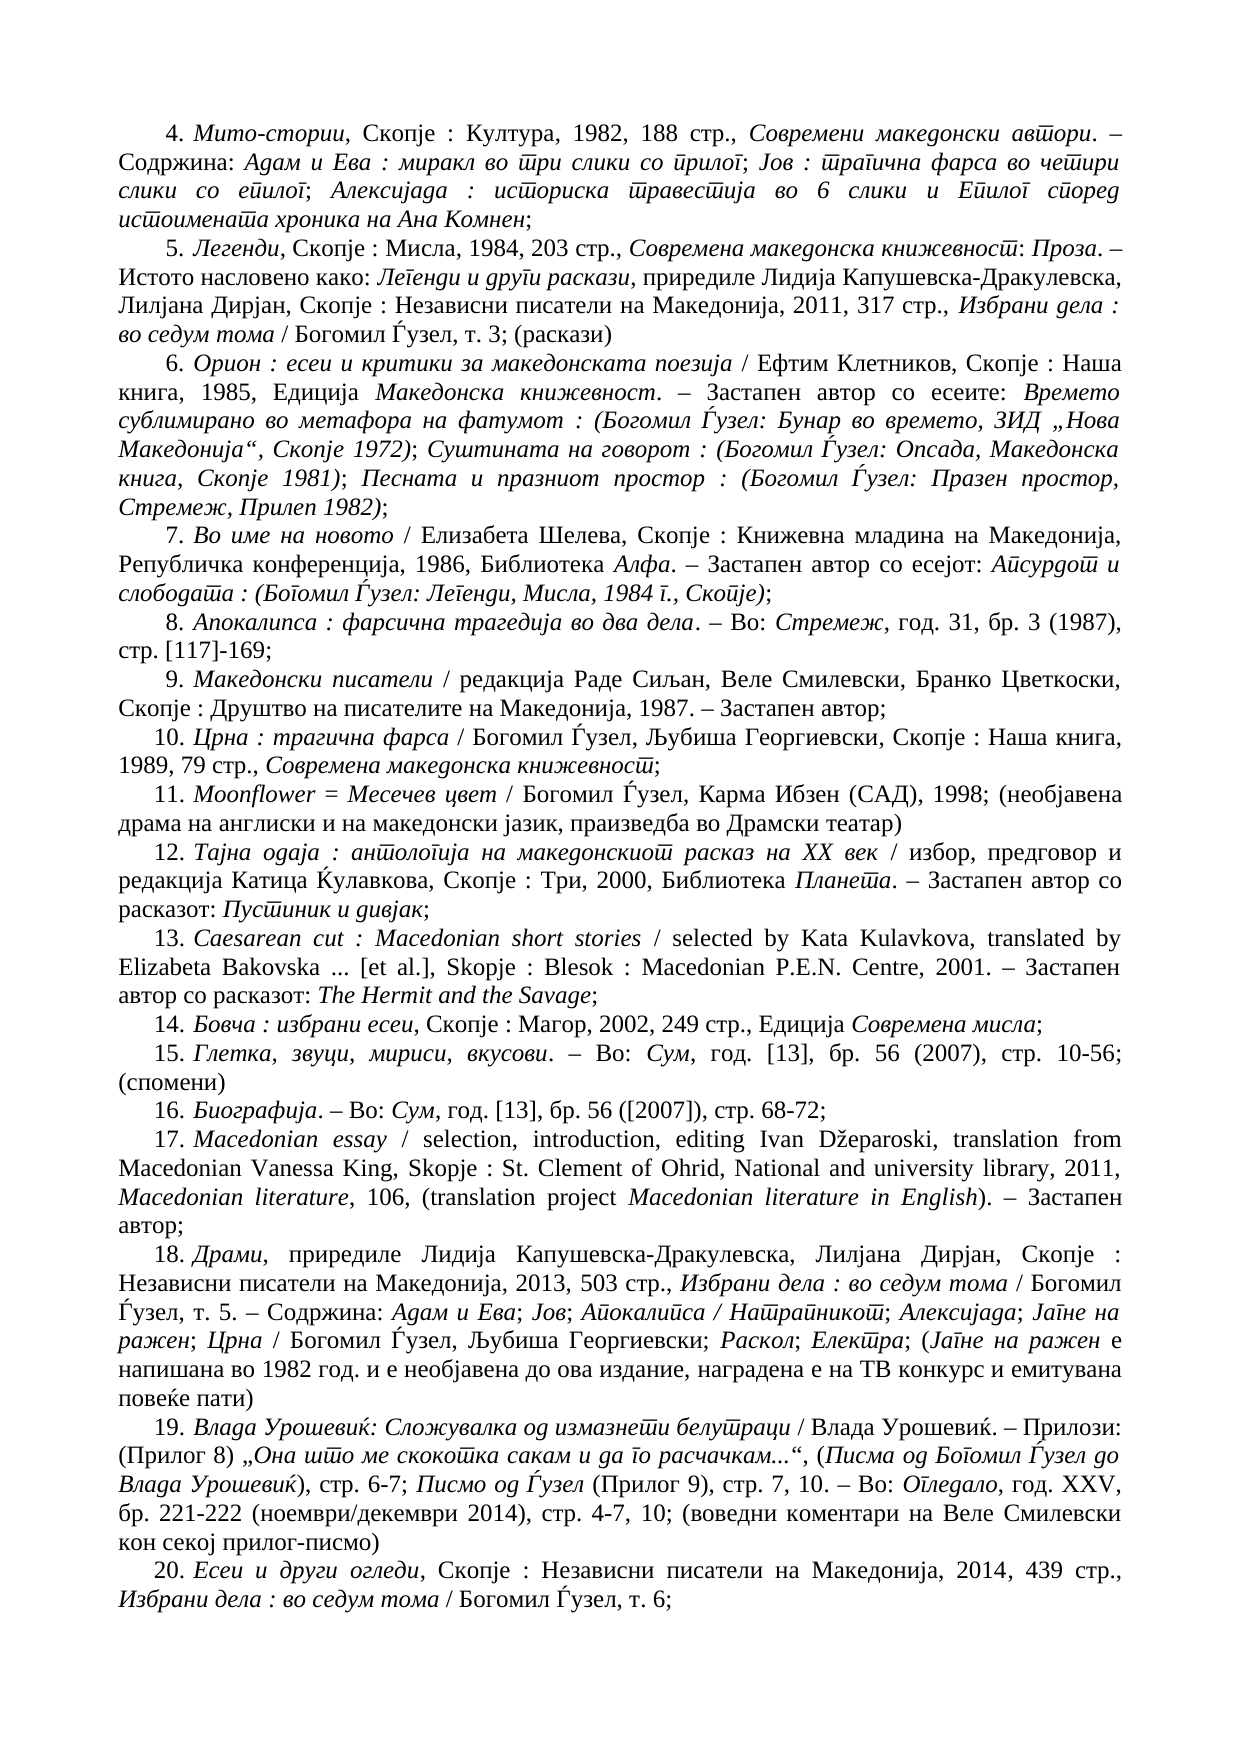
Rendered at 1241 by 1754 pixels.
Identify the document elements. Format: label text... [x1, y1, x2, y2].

list Драми, приредиле Лидија Капушевска-Дракулевска, Лилјана Дирјан, Скопје : Независни писатели на Македонија, 2013, 503 стр., Избрани дела : во седум тома / Богомил Ѓузел, т. 5. – Содржина: Адам и Ева; Јов; Апокалипса / Натрапникот; Алексијада; Јагне на ражен; Црна / Богомил Ѓузел, Љубиша Георгиевски; Раскол; Електра; (Јагне на ражен е напишана во 1982 год. и е необјавена до ова издание, наградена е на ТВ конкурс и емитувана повеќе пати) [118, 1239, 1122, 1412]
list Caesarean cut : Macedonian short stories / selected by Kata Kulavkova, translated by Elizabeta Bakovska ... [et al.], Skopje : Blesok : Macedonian P.E.N. Centre, 2001. – Застапен автор со расказот: The Hermit and the Savage; [118, 923, 1122, 1009]
list Мито-стории, Скопје : Култура, 1982, 188 стр., Современи македонски автори. – Содржина: Адам и Ева : миракл во три слики со прилог; Јов : трагична фарса во четири слики со епилог; Алексијада : историска травестија во 6 слики и Епилог според истоимената хроника на Ана Комнен; [118, 118, 1122, 233]
list Легенди, Скопје : Мисла, 1984, 203 стр., Современа македонска книжевност: Проза. – Истото насловено како: Легенди и други раскази, приредиле Лидија Капушевска-Дракулевска, Лилјана Дирјан, Скопје : Независни писатели на Македонија, 2011, 317 стр., Избрани дела : во седум тома / Богомил Ѓузел, т. 3; (раскази) [118, 233, 1122, 348]
list Македонски писатели / редакција Раде Сиљан, Веле Смилевски, Бранко Цветкоски, Скопје : Друштво на писателите на Македонија, 1987. – Застапен автор; [118, 664, 1122, 722]
list Есеи и други огледи, Скопје : Независни писатели на Македонија, 2014, 439 стр., Избрани дела : во седум тома / Богомил Ѓузел, т. 6; [118, 1556, 1122, 1613]
list Во име на новото / Елизабета Шелева, Скопје : Книжевна младина на Македонија, Републичка конференција, 1986, Библиотека Алфа. – Застапен автор со есејот: Апсурдот и слободата : (Богомил Ѓузел: Легенди, Мисла, 1984 г., Скопје); [118, 521, 1122, 607]
list Бовча : избрани есеи, Скопје : Магор, 2002, 249 стр., Едиција Современа мисла; [118, 1009, 1122, 1038]
list Moonflower = Месечев цвет / Богомил Ѓузел, Карма Ибзен (САД), 1998; (необјавена драма на англиски и на македонски јазик, праизведба во Драмски театар) [118, 779, 1122, 837]
list Биографија. – Во: Сум, год. [13], бр. 56 ([2007]), стр. 68-72; [118, 1096, 1122, 1124]
list Влада Урошевиќ: Сложувалка од измазнети белутраци / Влада Урошевиќ. – Прилози: (Прилог 8) „Она што ме скокотка сакам и да го расчачкам...“, (Писма од Богомил Ѓузел до Влада Урошевиќ), стр. 6-7; Писмо од Ѓузел (Прилог 9), стр. 7, 10. – Во: Огледало, год. XXV, бр. 221-222 (ноември/декември 2014), стр. 4-7, 10; (воведни коментари на Веле Смилевски кон секој прилог-писмо) [118, 1412, 1122, 1556]
list Апокалипса : фарсична трагедија во два дела. – Во: Стремеж, год. 31, бр. 3 (1987), стр. [117]-169; [118, 607, 1122, 664]
list Тајна одаја : антологија на македонскиот расказ на XX век / избор, предговор и редакција Катица Ќулавкова, Скопје : Три, 2000, Библиотека Планета. – Застапен автор со расказот: Пустиник и дивјак; [118, 837, 1122, 923]
list Орион : есеи и критики за македонската поезија / Ефтим Клетников, Скопје : Наша книга, 1985, Едиција Македонска книжевност. – Застапен автор со есеите: Времето сублимирано во метафора на фатумот : (Богомил Ѓузел: Бунар во времето, ЗИД „Нова Македонија“, Скопје 1972); Суштината на говорот : (Богомил Ѓузел: Опсада, Македонска книга, Скопје 1981); Песната и празниот простор : (Богомил Ѓузел: Празен простор, Стремеж, Прилеп 1982); [118, 348, 1122, 521]
list Macedonian essay / selection, introduction, editing Ivan Džeparoski, translation from Macedonian Vanessa King, Skopje : St. Clement of Ohrid, National and university library, 2011, Macedonian literature, 106, (translation project Macedonian literature in English). – Застапен автор; [118, 1124, 1122, 1239]
list Црна : трагична фарса / Богомил Ѓузел, Љубиша Георгиевски, Скопје : Наша книга, 1989, 79 стр., Современа македонска книжевност; [118, 722, 1122, 779]
list Глетка, звуци, мириси, вкусови. – Во: Сум, год. [13], бр. 56 (2007), стр. 10-56; (спомени) [118, 1038, 1122, 1096]
